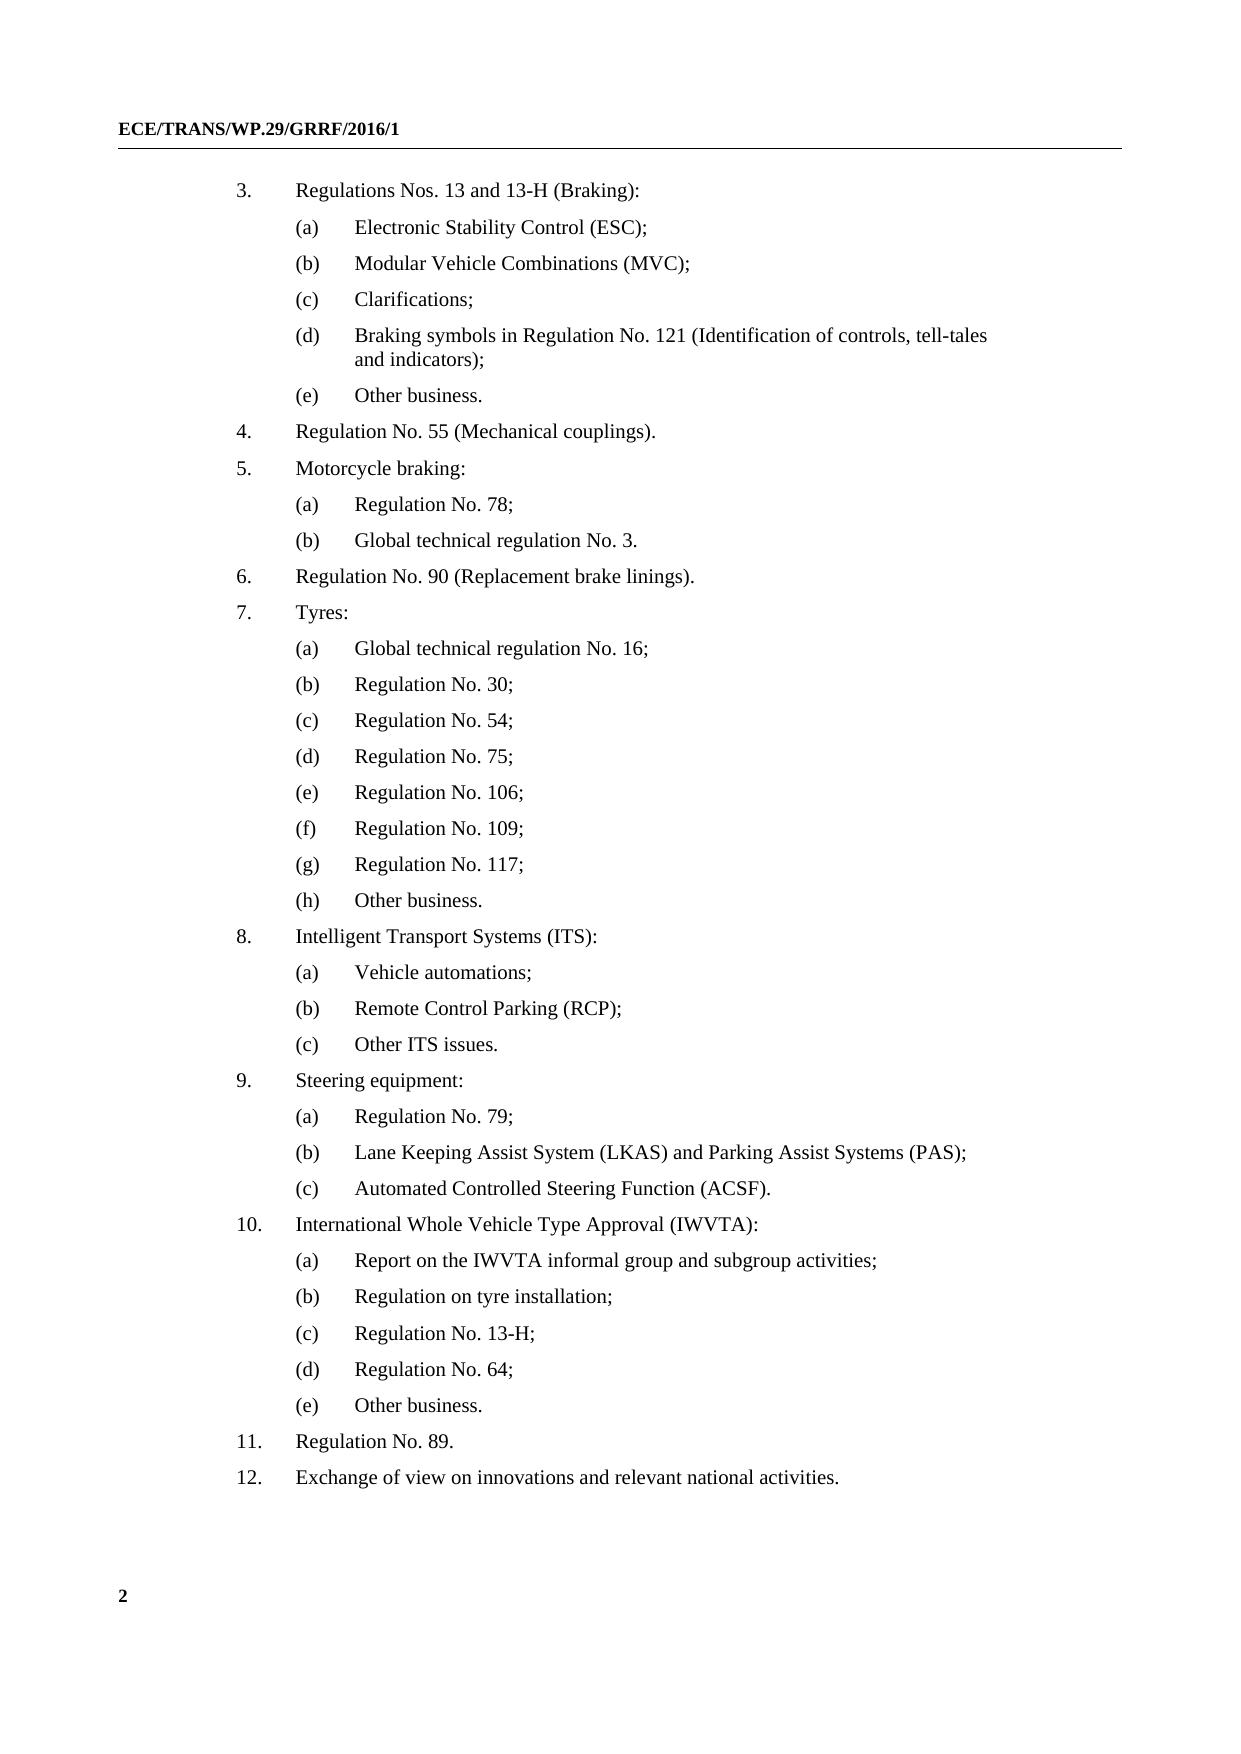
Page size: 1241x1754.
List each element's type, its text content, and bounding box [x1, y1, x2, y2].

text (d) Braking symbols in Regulation No. 121 (Identification of controls, tell-tales and indicators); [295, 323, 1004, 371]
text 11. Regulation No. 89. [236, 1429, 1122, 1453]
text (a) Regulation No. 79; [236, 1104, 1122, 1128]
text (a) Global technical regulation No. 16; [236, 636, 1122, 660]
text (b) Regulation on tyre installation; [236, 1284, 1122, 1308]
text (e) Other business. [236, 383, 1122, 407]
text (b) Modular Vehicle Combinations (MVC); [236, 251, 1122, 275]
text (d) Regulation No. 64; [236, 1357, 1122, 1381]
text (b) Remote Control Parking (RCP); [236, 996, 1122, 1020]
text (a) Electronic Stability Control (ESC); [236, 215, 1122, 239]
text 6. Regulation No. 90 (Replacement brake linings). [236, 564, 1122, 588]
text (e) Regulation No. 106; [236, 780, 1122, 804]
text (c) Other ITS issues. [236, 1032, 1122, 1056]
text 3. Regulations Nos. 13 and 13-H (Braking): [236, 177, 1004, 202]
text (b) Global technical regulation No. 3. [236, 528, 1122, 552]
text 12. Exchange of view on innovations and relevant national activities. [236, 1465, 1122, 1489]
text (g) Regulation No. 117; [236, 852, 1122, 876]
text 5. Motorcycle braking: [236, 456, 1122, 479]
text (c) Automated Controlled Steering Function (ACSF). [236, 1176, 1122, 1200]
text 10. International Whole Vehicle Type Approval (IWVTA): [236, 1212, 1122, 1236]
text 9. Steering equipment: [236, 1068, 1122, 1092]
text (h) Other business. [236, 888, 1122, 912]
text 8. Intelligent Transport Systems (ITS): [236, 924, 1122, 948]
text (a) Regulation No. 78; [236, 492, 1122, 516]
text (a) Report on the IWVTA informal group and subgroup activities; [236, 1248, 1122, 1272]
text 7. Tyres: [236, 600, 1122, 624]
text (c) Regulation No. 54; [236, 708, 1122, 732]
text (c) Regulation No. 13-H; [236, 1321, 1122, 1344]
text (e) Other business. [236, 1393, 1122, 1417]
text (d) Regulation No. 75; [236, 744, 1122, 768]
text (f) Regulation No. 109; [236, 816, 1122, 840]
text 4. Regulation No. 55 (Mechanical couplings). [236, 419, 1122, 443]
text (a) Vehicle automations; [236, 960, 1122, 984]
text (b) Regulation No. 30; [236, 672, 1122, 696]
text (b) Lane Keeping Assist System (LKAS) and Parking Assist Systems (PAS); [236, 1140, 1122, 1164]
text (c) Clarifications; [236, 287, 1122, 311]
